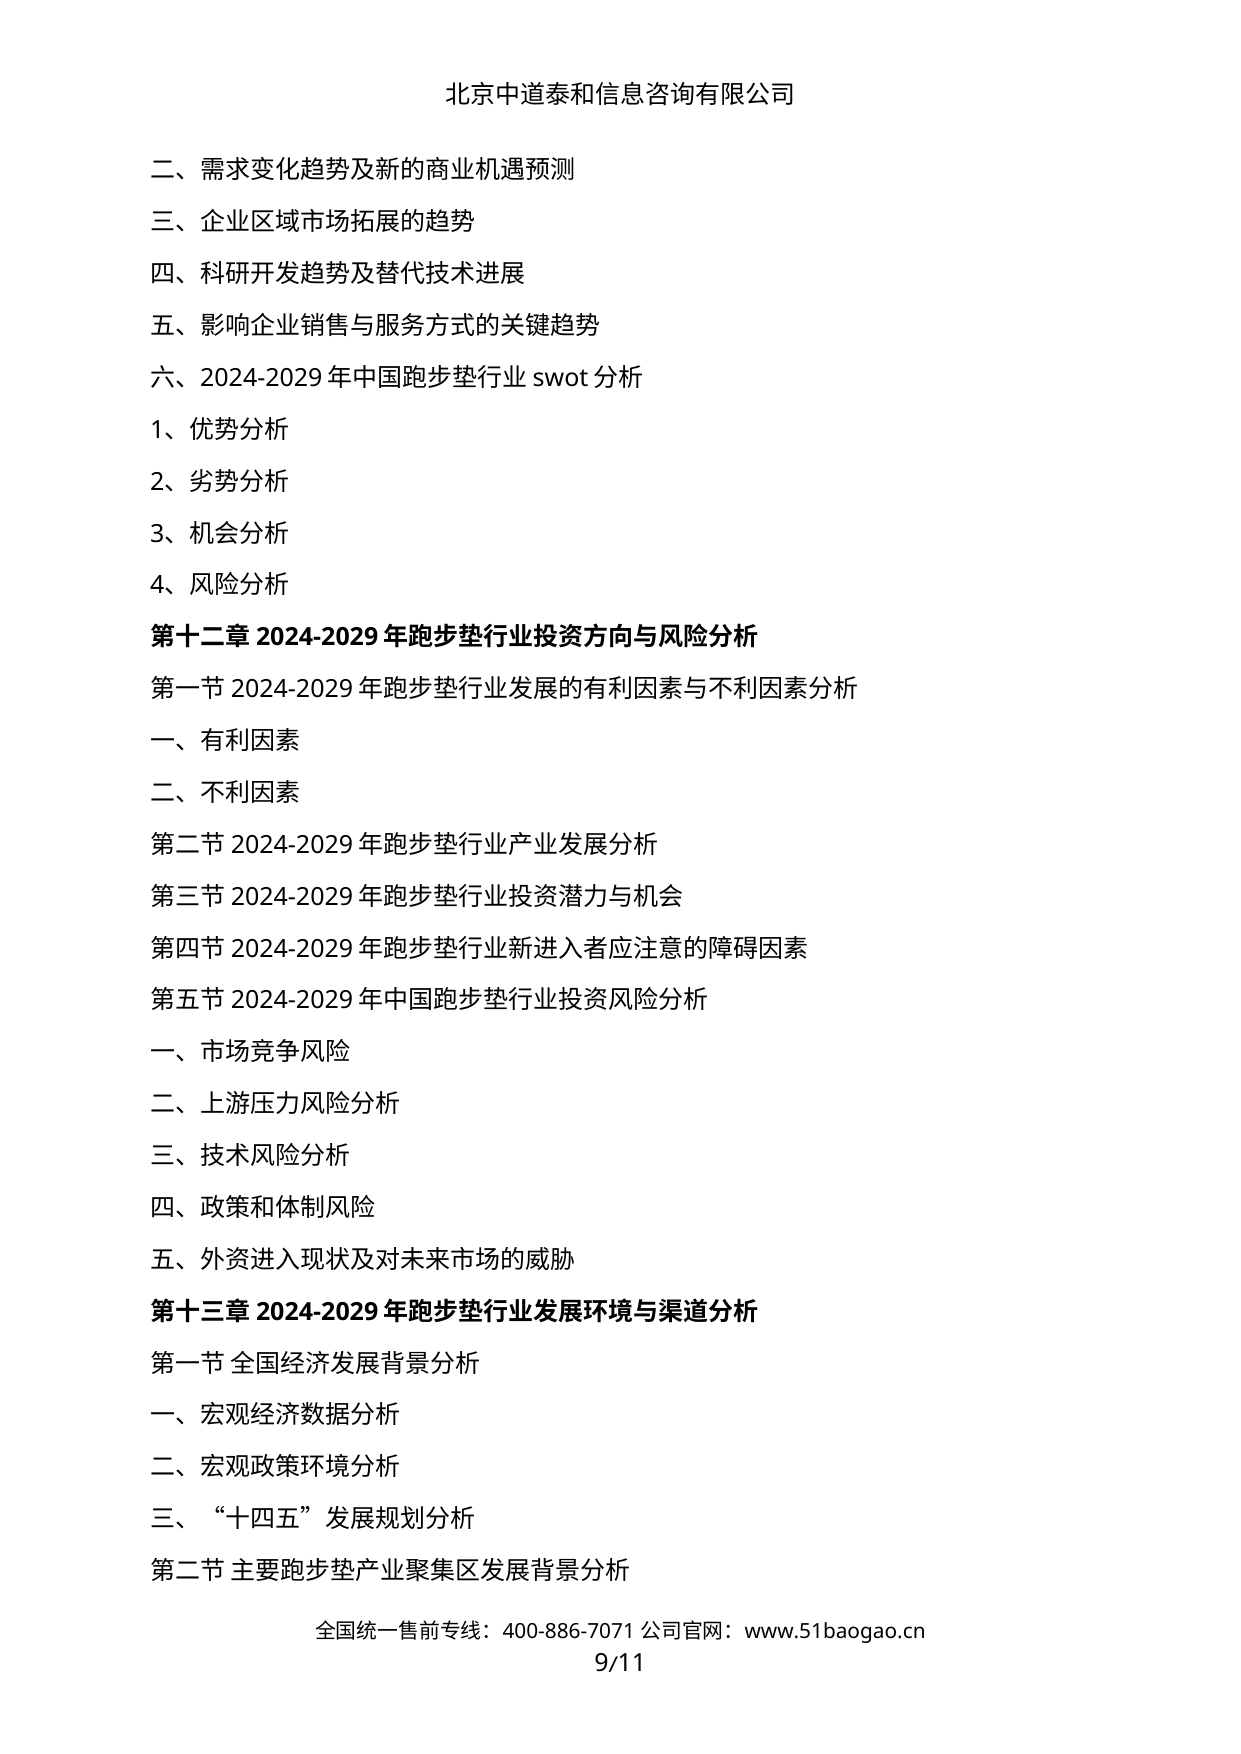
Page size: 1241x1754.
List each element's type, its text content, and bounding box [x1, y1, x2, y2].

text 第十二章 2024-2029年跑步垫行业投资方向与风险分析 [150, 617, 1090, 653]
text 第二节 主要跑步垫产业聚集区发展背景分析 [150, 1551, 1090, 1587]
text 一、市场竞争风险 [150, 1032, 1090, 1068]
text 三、企业区域市场拓展的趋势 [150, 202, 1090, 238]
text 二、不利因素 [150, 772, 1090, 809]
text 2、劣势分析 [150, 461, 1090, 497]
text 二、需求变化趋势及新的商业机遇预测 [150, 150, 1090, 186]
text 五、影响企业销售与服务方式的关键趋势 [150, 306, 1090, 342]
text 一、有利因素 [150, 721, 1090, 757]
text 第一节 全国经济发展背景分析 [150, 1343, 1090, 1379]
text 第一节 2024-2029年跑步垫行业发展的有利因素与不利因素分析 [150, 669, 1090, 705]
text 第五节 2024-2029年中国跑步垫行业投资风险分析 [150, 980, 1090, 1016]
text 1、优势分析 [150, 409, 1090, 446]
text 三、“十四五”发展规划分析 [150, 1499, 1090, 1535]
text 三、技术风险分析 [150, 1136, 1090, 1172]
text 二、上游压力风险分析 [150, 1084, 1090, 1120]
text 四、政策和体制风险 [150, 1187, 1090, 1224]
text 第三节 2024-2029年跑步垫行业投资潜力与机会 [150, 876, 1090, 912]
text 五、外资进入现状及对未来市场的威胁 [150, 1239, 1090, 1276]
text 四、科研开发趋势及替代技术进展 [150, 254, 1090, 290]
text 3、机会分析 [150, 513, 1090, 549]
text 第十三章 2024-2029年跑步垫行业发展环境与渠道分析 [150, 1291, 1090, 1327]
text 第四节 2024-2029年跑步垫行业新进入者应注意的障碍因素 [150, 928, 1090, 964]
text 4、风险分析 [150, 565, 1090, 601]
text 第二节 2024-2029年跑步垫行业产业发展分析 [150, 824, 1090, 861]
text 一、宏观经济数据分析 [150, 1395, 1090, 1431]
text 二、宏观政策环境分析 [150, 1447, 1090, 1483]
text 六、2024-2029年中国跑步垫行业swot分析 [150, 357, 1090, 394]
